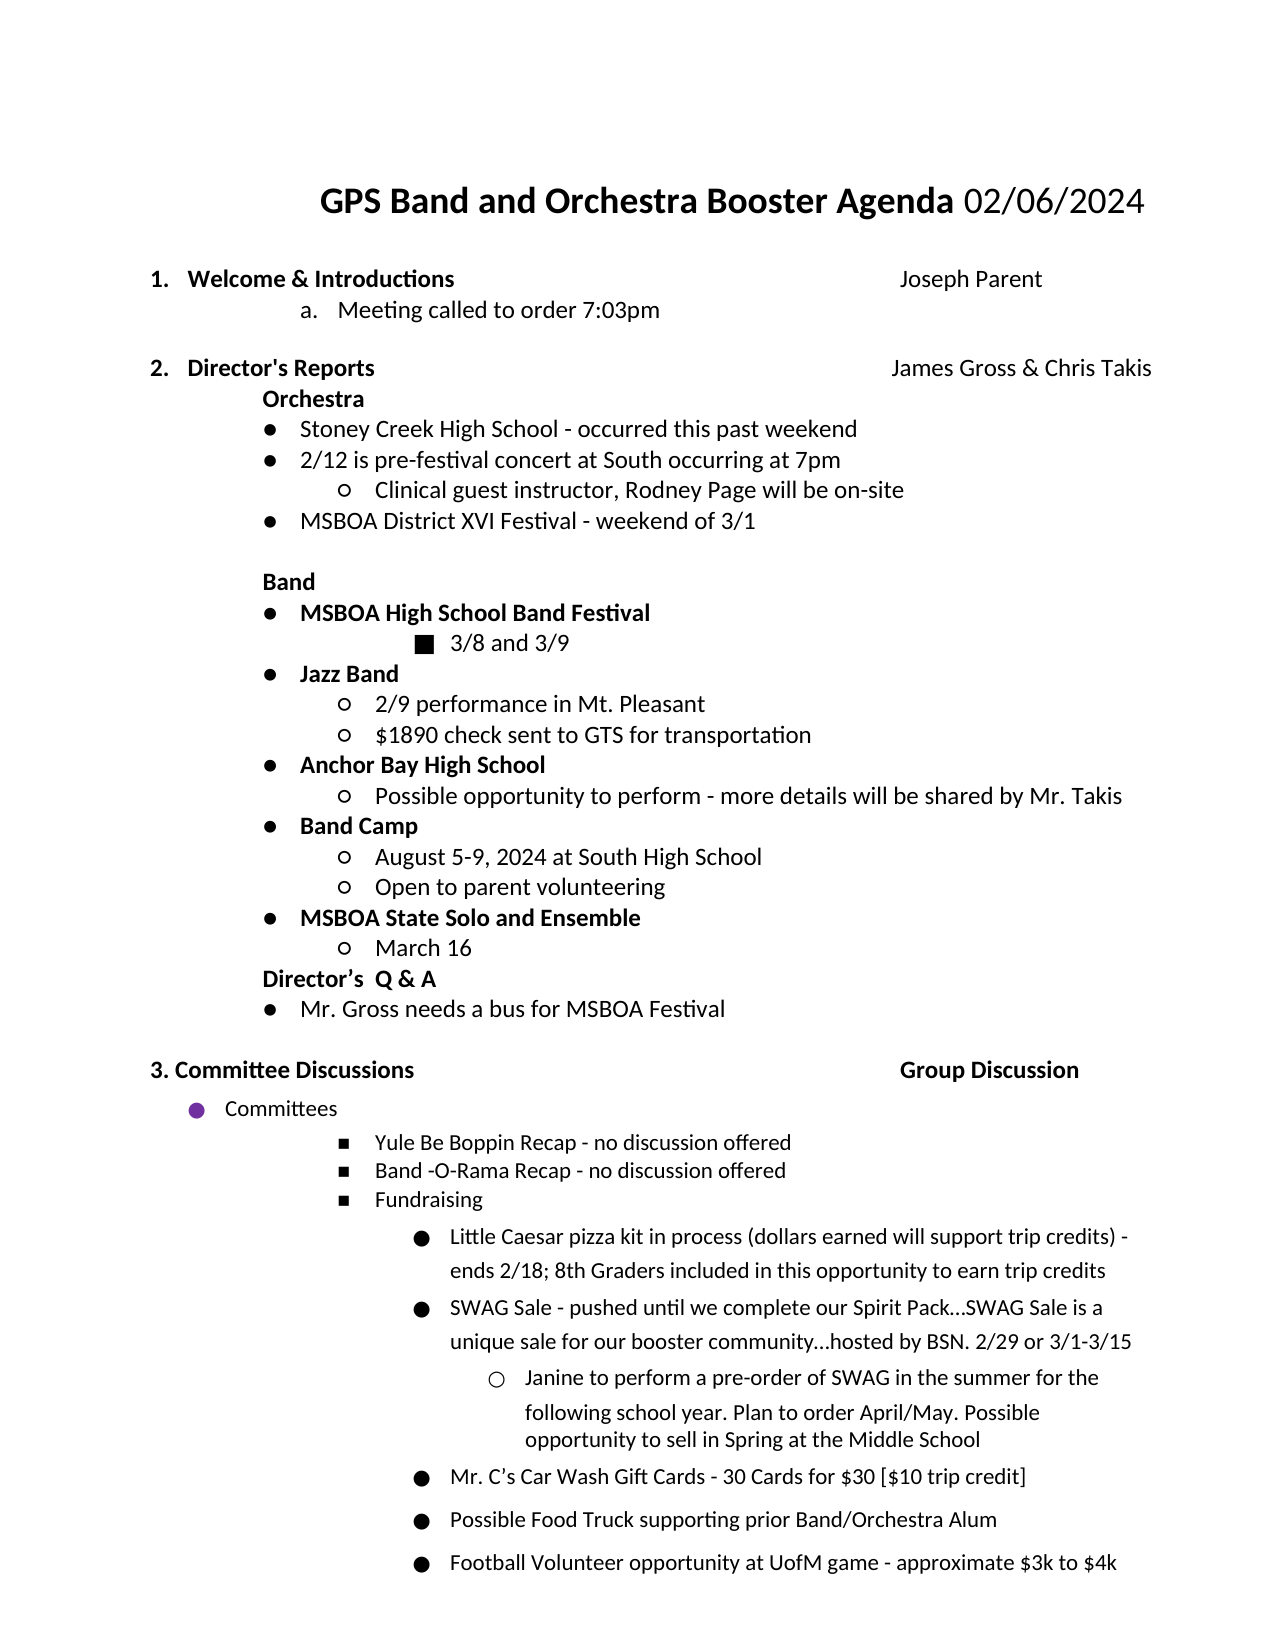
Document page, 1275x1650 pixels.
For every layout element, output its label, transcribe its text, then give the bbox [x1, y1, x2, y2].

list Fundraising [337, 1185, 1155, 1213]
list $1890 check sent to GTS for transportation [337, 719, 1155, 749]
list SWAG Sale - pushed until we complete our Spirit Pack…SWAG Sale is a unique sale for our booster community…hosted by BSN. 2/29 or 3/1-3/15 [412, 1284, 1155, 1355]
list Open to parent volunteering [337, 871, 1155, 902]
text Director’s Q & A [225, 963, 1155, 993]
list MSBOA High School Band Festival [262, 597, 1155, 627]
list MSBOA District XVI Festival - weekend of 3/1 [262, 505, 1155, 536]
list Meeting called to order 7:03pm [300, 294, 1155, 324]
text GPS Band and Orchestra Booster Agenda 02/06/2024 [150, 177, 1155, 223]
list Football Volunteer opportunity at UofM game - approximate $3k to $4k [412, 1539, 1155, 1582]
text 3. Committee Discussions Group Discussion [150, 1054, 1155, 1085]
list August 5-9, 2024 at South High School [337, 841, 1155, 871]
list 2/9 performance in Mt. Pleasant [337, 688, 1155, 719]
list Clinical guest instructor, Rodney Page will be on-site [337, 475, 1155, 505]
list Band Camp [262, 810, 1155, 841]
list Possible opportunity to perform - more details will be shared by Mr. Takis [337, 780, 1155, 810]
list Welcome & Introductions Joseph Parent [150, 263, 1155, 294]
list Anchor Bay High School [262, 749, 1155, 780]
list Mr. Gross needs a bus for MSBOA Festival [262, 993, 1155, 1024]
list Band -O-Rama Recap - no discussion offered [337, 1156, 1155, 1185]
list Director's Reports James Gross & Chris Takis [150, 353, 1155, 383]
list March 16 [337, 932, 1155, 963]
list 2/12 is pre-festival concert at South occurring at 7pm [262, 444, 1155, 475]
list Jazz Band [262, 658, 1155, 688]
text Orchestra [225, 383, 1155, 414]
list Stoney Creek High School - occurred this past weekend [262, 414, 1155, 444]
text Band [225, 566, 1155, 597]
list 3/8 and 3/9 [412, 627, 1155, 658]
list Possible Food Truck supporting prior Band/Orchestra Alum [412, 1496, 1155, 1539]
list MSBOA State Solo and Ensemble [262, 902, 1155, 932]
list Yule Be Boppin Recap - no discussion offered [337, 1128, 1155, 1156]
list Janine to perform a pre-order of SWAG in the summer for the following school year. Plan to order April/May. Possible opportunity to sell in Spring at the Middle School [487, 1355, 1155, 1454]
list Mr. C’s Car Wash Gift Cards - 30 Cards for $30 [$10 trip credit] [412, 1454, 1155, 1496]
list Little Caesar pizza kit in process (dollars earned will support trip credits) - ends 2/18; 8th Graders included in this opportunity to earn trip credits [412, 1213, 1155, 1284]
list Committees [187, 1085, 1155, 1128]
